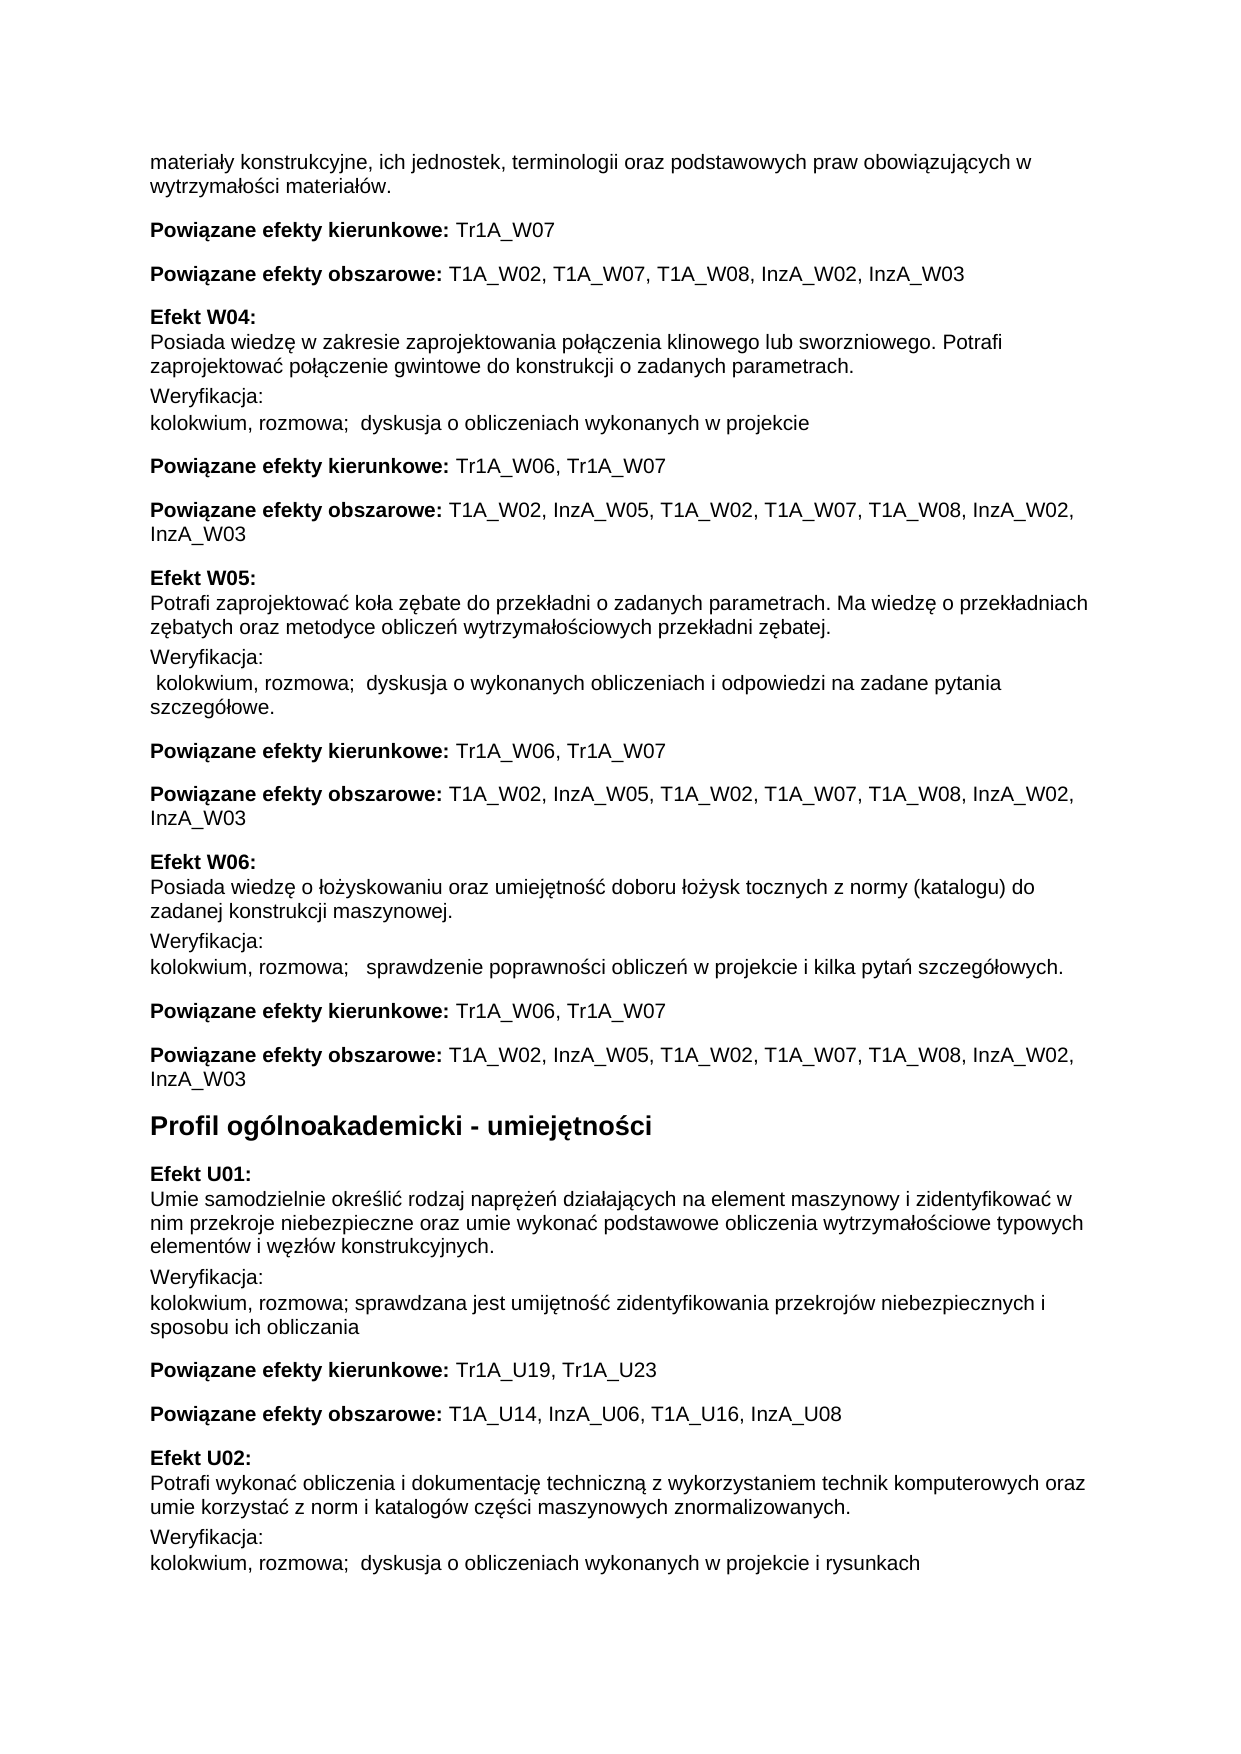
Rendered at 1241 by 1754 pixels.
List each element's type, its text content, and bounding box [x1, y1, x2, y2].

text kolokwium, rozmowa; dyskusja o obliczeniach wykonanych w projekcie [150, 410, 1090, 434]
text Weryfikacja: [150, 929, 1090, 953]
text kolokwium, rozmowa; dyskusja o obliczeniach wykonanych w projekcie i rysunkach [150, 1551, 1090, 1575]
text kolokwium, rozmowa; dyskusja o wykonanych obliczeniach i odpowiedzi na zadane pytania szczegółowe. [150, 671, 1090, 719]
text Efekt W06: [150, 850, 1090, 874]
text Efekt W05: [150, 566, 1090, 589]
text Posiada wiedzę o łożyskowaniu oraz umiejętność doboru łożysk tocznych z normy (katalogu) do zadanej konstrukcji maszynowej. [150, 875, 1090, 923]
text Posiada wiedzę w zakresie zaprojektowania połączenia klinowego lub sworzniowego. Potrafi zaprojektować połączenie gwintowe do konstrukcji o zadanych parametrach. [150, 330, 1090, 378]
text Powiązane efekty obszarowe: T1A_U14, InzA_U06, T1A_U16, InzA_U08 [150, 1402, 1090, 1426]
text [150, 150, 1090, 198]
subtitle Profil ogólnoakademicki - umiejętności [150, 1110, 1090, 1142]
text Efekt W04: [150, 305, 1090, 329]
text Weryfikacja: [150, 645, 1090, 669]
text Powiązane efekty kierunkowe: Tr1A_W06, Tr1A_W07 [150, 999, 1090, 1023]
text Powiązane efekty kierunkowe: Tr1A_U19, Tr1A_U23 [150, 1358, 1090, 1382]
text Powiązane efekty kierunkowe: Tr1A_W06, Tr1A_W07 [150, 454, 1090, 478]
text kolokwium, rozmowa; sprawdzana jest umijętność zidentyfikowania przekrojów niebezpiecznych i sposobu ich obliczania [150, 1291, 1090, 1338]
text Powiązane efekty kierunkowe: Tr1A_W07 [150, 218, 1090, 242]
text Potrafi zaprojektować koła zębate do przekładni o zadanych parametrach. Ma wiedzę o przekładniach zębatych oraz metodyce obliczeń wytrzymałościowych przekładni zębatej. [150, 591, 1090, 638]
text Powiązane efekty obszarowe: T1A_W02, InzA_W05, T1A_W02, T1A_W07, T1A_W08, InzA_W02, InzA_W03 [150, 1043, 1090, 1091]
text Powiązane efekty obszarowe: T1A_W02, InzA_W05, T1A_W02, T1A_W07, T1A_W08, InzA_W02, InzA_W03 [150, 782, 1090, 830]
text Efekt U01: [150, 1161, 1090, 1185]
text Efekt U02: [150, 1446, 1090, 1470]
text Powiązane efekty obszarowe: T1A_W02, InzA_W05, T1A_W02, T1A_W07, T1A_W08, InzA_W02, InzA_W03 [150, 498, 1090, 546]
text Weryfikacja: [150, 1525, 1090, 1549]
text Weryfikacja: [150, 384, 1090, 408]
text Umie samodzielnie określić rodzaj naprężeń działających na element maszynowy i zidentyfikować w nim przekroje niebezpieczne oraz umie wykonać podstawowe obliczenia wytrzymałościowe typowych elementów i węzłów konstrukcyjnych. [150, 1186, 1090, 1258]
text Weryfikacja: [150, 1264, 1090, 1288]
text Potrafi wykonać obliczenia i dokumentację techniczną z wykorzystaniem technik komputerowych oraz umie korzystać z norm i katalogów części maszynowych znormalizowanych. [150, 1471, 1090, 1519]
text Powiązane efekty kierunkowe: Tr1A_W06, Tr1A_W07 [150, 738, 1090, 762]
text Powiązane efekty obszarowe: T1A_W02, T1A_W07, T1A_W08, InzA_W02, InzA_W03 [150, 261, 1090, 285]
text kolokwium, rozmowa; sprawdzenie poprawności obliczeń w projekcie i kilka pytań szczegółowych. [150, 955, 1090, 979]
